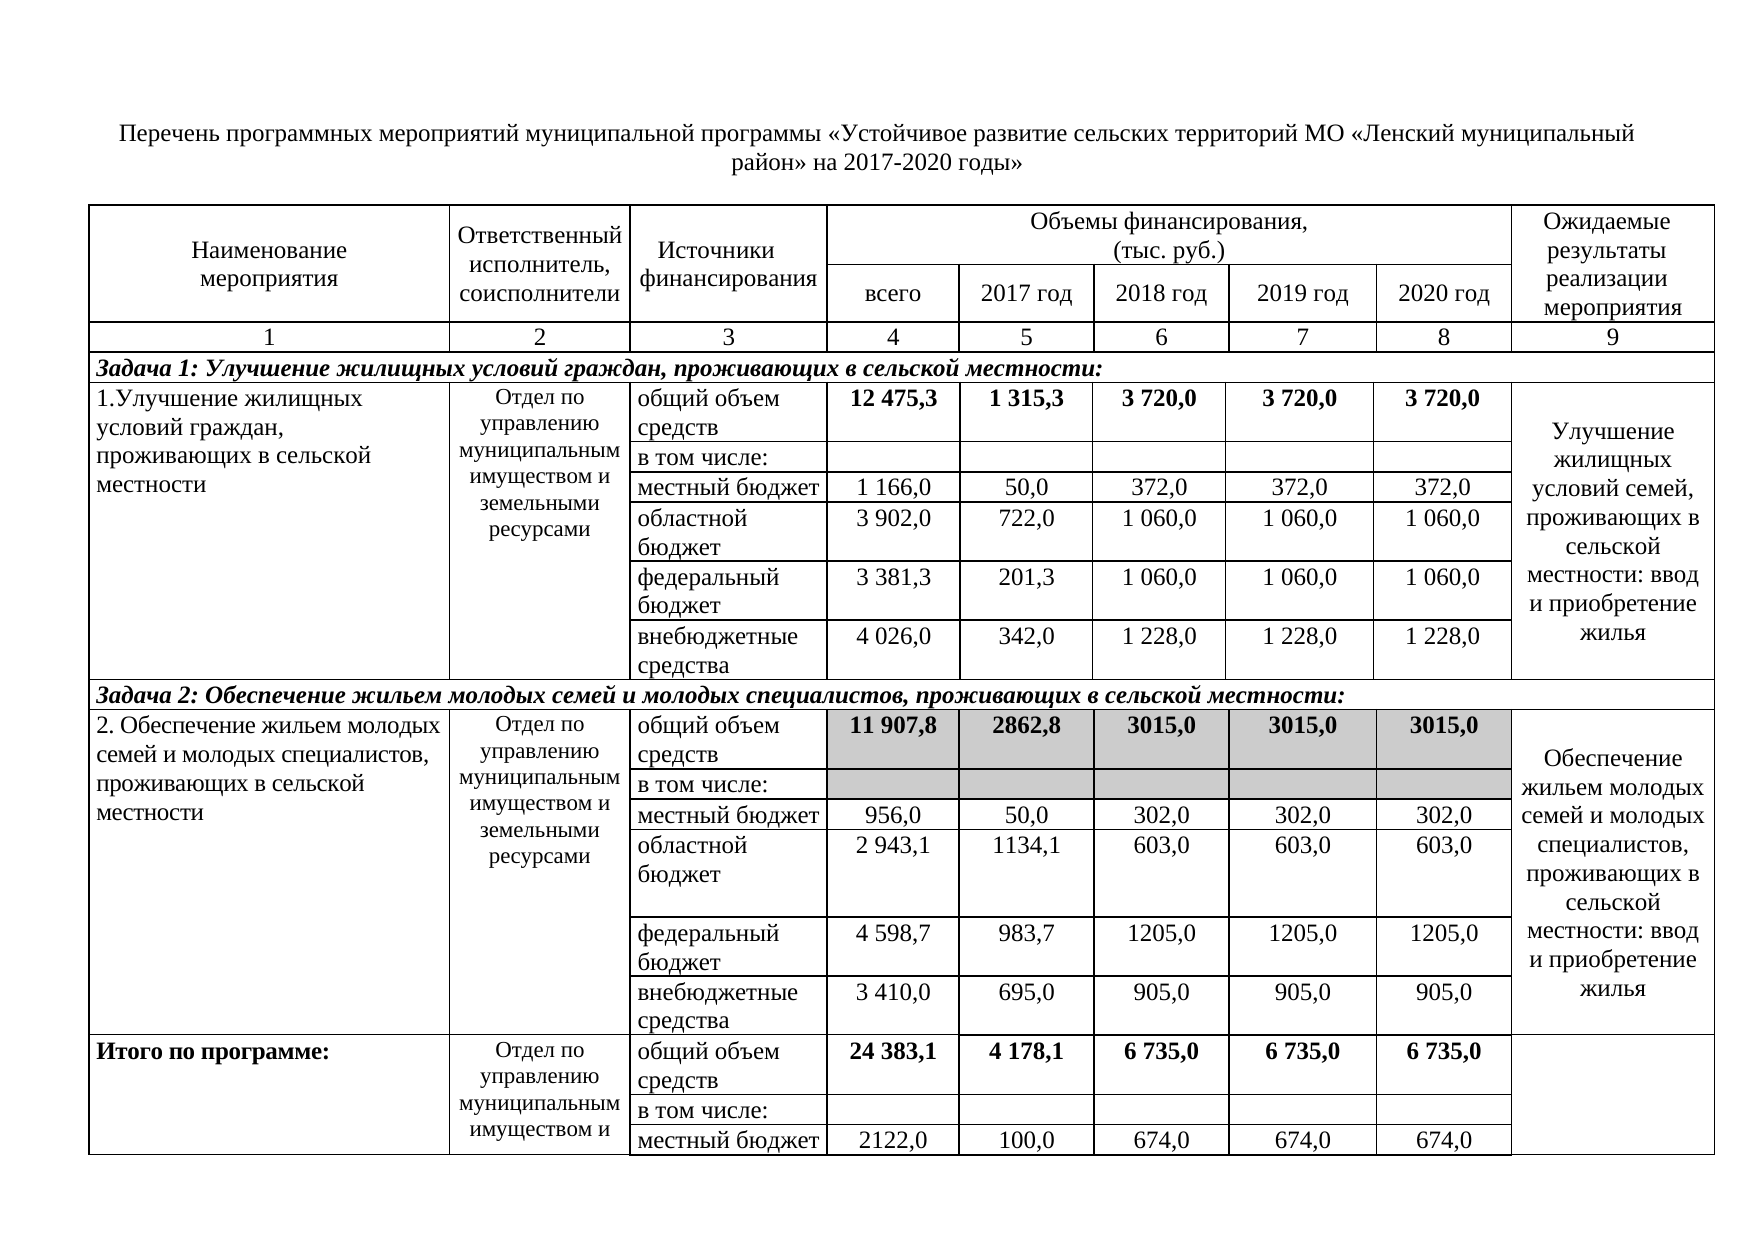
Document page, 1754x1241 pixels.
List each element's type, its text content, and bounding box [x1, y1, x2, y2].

table_cell 1 228,0 [1226, 621, 1373, 678]
table_cell [828, 1095, 958, 1124]
table_cell внебюджетные средства [631, 621, 826, 678]
table_cell 100,0 [960, 1125, 1093, 1154]
table_cell Задача 1: Улучшение жилищных условий граждан, проживающих в сельской местности: [90, 353, 1714, 382]
table_cell [1377, 1095, 1511, 1124]
table_cell 2018 год [1095, 265, 1228, 321]
table_cell 1 060,0 [1374, 503, 1511, 560]
table_cell 674,0 [1230, 1125, 1376, 1154]
table_cell местный бюджет [631, 800, 826, 828]
table_cell 3 [631, 323, 826, 351]
table_cell [1377, 770, 1511, 798]
table_cell 50,0 [960, 800, 1093, 828]
table_cell общий объем средств [631, 383, 826, 441]
table_cell 3015,0 [1095, 710, 1228, 768]
table_cell 3 381,3 [828, 562, 959, 619]
table_cell [1226, 442, 1373, 471]
table_cell 4 178,1 [960, 1036, 1093, 1093]
table_cell 603,0 [1377, 830, 1511, 916]
table_cell [960, 770, 1093, 798]
table_cell местный бюджет [631, 1125, 826, 1154]
table_cell 6 735,0 [1095, 1036, 1228, 1093]
table_cell 603,0 [1095, 830, 1228, 916]
table_cell 1205,0 [1377, 918, 1511, 975]
table_cell 11 907,8 [828, 710, 958, 768]
table_cell внебюджетные средства [631, 977, 826, 1034]
table_cell 372,0 [1093, 473, 1225, 501]
table_cell в том числе: [631, 770, 826, 798]
table_cell 1 060,0 [1374, 562, 1511, 619]
table_cell 4 026,0 [828, 621, 959, 678]
table_cell Отдел по управлению муниципальным имуществом и земельными ресурсами [450, 1035, 629, 1154]
table_cell 1 060,0 [1226, 562, 1373, 619]
table_cell 2019 год [1230, 265, 1376, 321]
table_cell 695,0 [960, 977, 1093, 1034]
table_cell областной бюджет [631, 503, 826, 560]
table_cell Улучшение жилищных условий семей, проживающих в сельской местности: ввод и приобретение жилья [1512, 383, 1714, 678]
table_cell 1 060,0 [1226, 503, 1373, 560]
table_cell 956,0 [828, 800, 958, 828]
table_cell 2017 год [960, 265, 1093, 321]
table_cell 3015,0 [1230, 710, 1376, 768]
table_cell 7 [1230, 323, 1376, 351]
table_cell 2 [450, 323, 629, 351]
table_cell местный бюджет [631, 473, 826, 501]
table_cell 2020 год [1377, 265, 1511, 321]
table_cell 674,0 [1095, 1125, 1228, 1154]
table_cell 9 [1512, 323, 1714, 351]
table_cell [1230, 1095, 1376, 1124]
table_cell 302,0 [1377, 800, 1511, 828]
table_cell 302,0 [1230, 800, 1376, 828]
table_cell 3 902,0 [828, 503, 959, 560]
table_cell Отдел по управлению муниципальным имуществом и земельными ресурсами [450, 710, 629, 1034]
table_cell 905,0 [1377, 977, 1511, 1034]
table_cell 1 228,0 [1093, 621, 1225, 678]
table_cell 1205,0 [1095, 918, 1228, 975]
table_cell 905,0 [1095, 977, 1228, 1034]
table_cell 3015,0 [1377, 710, 1511, 768]
table_cell областной бюджет [631, 830, 826, 916]
table_cell в том числе: [631, 1095, 826, 1124]
table_cell 201,3 [961, 562, 1092, 619]
table_cell 1 315,3 [961, 383, 1092, 441]
table_cell 3 720,0 [1226, 383, 1373, 441]
table_cell 3 720,0 [1374, 383, 1511, 441]
table_cell 372,0 [1374, 473, 1511, 501]
table_cell 2862,8 [960, 710, 1093, 768]
table_cell 8 [1377, 323, 1511, 351]
table_cell всего [828, 265, 958, 321]
table_cell 6 735,0 [1230, 1036, 1376, 1093]
table_cell Итого по программе: [90, 1035, 449, 1154]
table_cell 5 [960, 323, 1093, 351]
table_cell [961, 442, 1092, 471]
table_cell Отдел по управлению муниципальным имуществом и земельными ресурсами [450, 383, 629, 678]
table_cell [1093, 442, 1225, 471]
table_cell 722,0 [961, 503, 1092, 560]
table_cell 12 475,3 [828, 383, 959, 441]
table_cell 2122,0 [828, 1125, 958, 1154]
table_cell 24 383,1 [828, 1035, 958, 1093]
table_cell 302,0 [1095, 800, 1228, 828]
table_cell Обеспечение жильем молодых семей и молодых специалистов, проживающих в сельской местности: ввод и приобретение жилья [1512, 710, 1714, 1034]
table_cell федеральный бюджет [631, 918, 826, 975]
table_header Объемы финансирования, (тыс. руб.) [828, 206, 1511, 263]
table_header Ответственный исполнитель, соисполнители [450, 206, 629, 321]
table_header Наименование мероприятия [90, 206, 449, 321]
table_cell 1 [90, 323, 449, 351]
table_cell 3 410,0 [828, 977, 958, 1034]
table_cell 342,0 [961, 621, 1092, 678]
table_cell 6 [1095, 323, 1228, 351]
table_cell 4 [828, 323, 958, 351]
table_cell 1 228,0 [1374, 621, 1511, 678]
table_cell 1.Улучшение жилищных условий граждан, проживающих в сельской местности [90, 383, 449, 678]
table_cell [1230, 770, 1376, 798]
table_cell федеральный бюджет [631, 562, 826, 619]
table_cell 4 598,7 [828, 918, 958, 975]
table_cell 6 735,0 [1377, 1036, 1511, 1093]
table_cell 603,0 [1230, 830, 1376, 916]
table_cell 1 060,0 [1093, 562, 1225, 619]
table_cell 905,0 [1230, 977, 1376, 1034]
table_cell общий объем средств [631, 1035, 826, 1093]
table_cell 3 720,0 [1093, 383, 1225, 441]
table_cell 1134,1 [960, 830, 1093, 916]
table_cell 1 060,0 [1093, 503, 1225, 560]
table_cell 372,0 [1226, 473, 1373, 501]
table_cell [1095, 770, 1228, 798]
table_cell 1205,0 [1230, 918, 1376, 975]
table_cell [828, 442, 959, 471]
table_cell общий объем средств [631, 710, 826, 768]
table_header Источники финансирования [631, 206, 826, 321]
table_cell 983,7 [960, 918, 1093, 975]
table_cell в том числе: [631, 442, 826, 471]
table_cell 2 943,1 [828, 830, 958, 916]
table_cell Задача 2: Обеспечение жильем молодых семей и молодых специалистов, проживающих в сельской местности: [90, 680, 1714, 709]
table_cell 2. Обеспечение жильем молодых семей и молодых специалистов, проживающих в сельской местности [90, 710, 449, 1034]
table_cell 674,0 [1377, 1125, 1511, 1154]
table_cell [828, 770, 958, 798]
table_cell [1095, 1095, 1228, 1124]
table_cell [1512, 1035, 1714, 1154]
table_header Ожидаемые результаты реализации мероприятия [1512, 206, 1714, 321]
table_cell 1 166,0 [828, 473, 959, 501]
table_cell [960, 1095, 1093, 1124]
table_cell 50,0 [961, 473, 1092, 501]
table_cell [1374, 442, 1511, 471]
text Перечень программных мероприятий муниципальной программы «Устойчивое развитие сельских территорий МО «Ленский муниципальный район» на 2017-2020 годы» [89, 118, 1665, 176]
